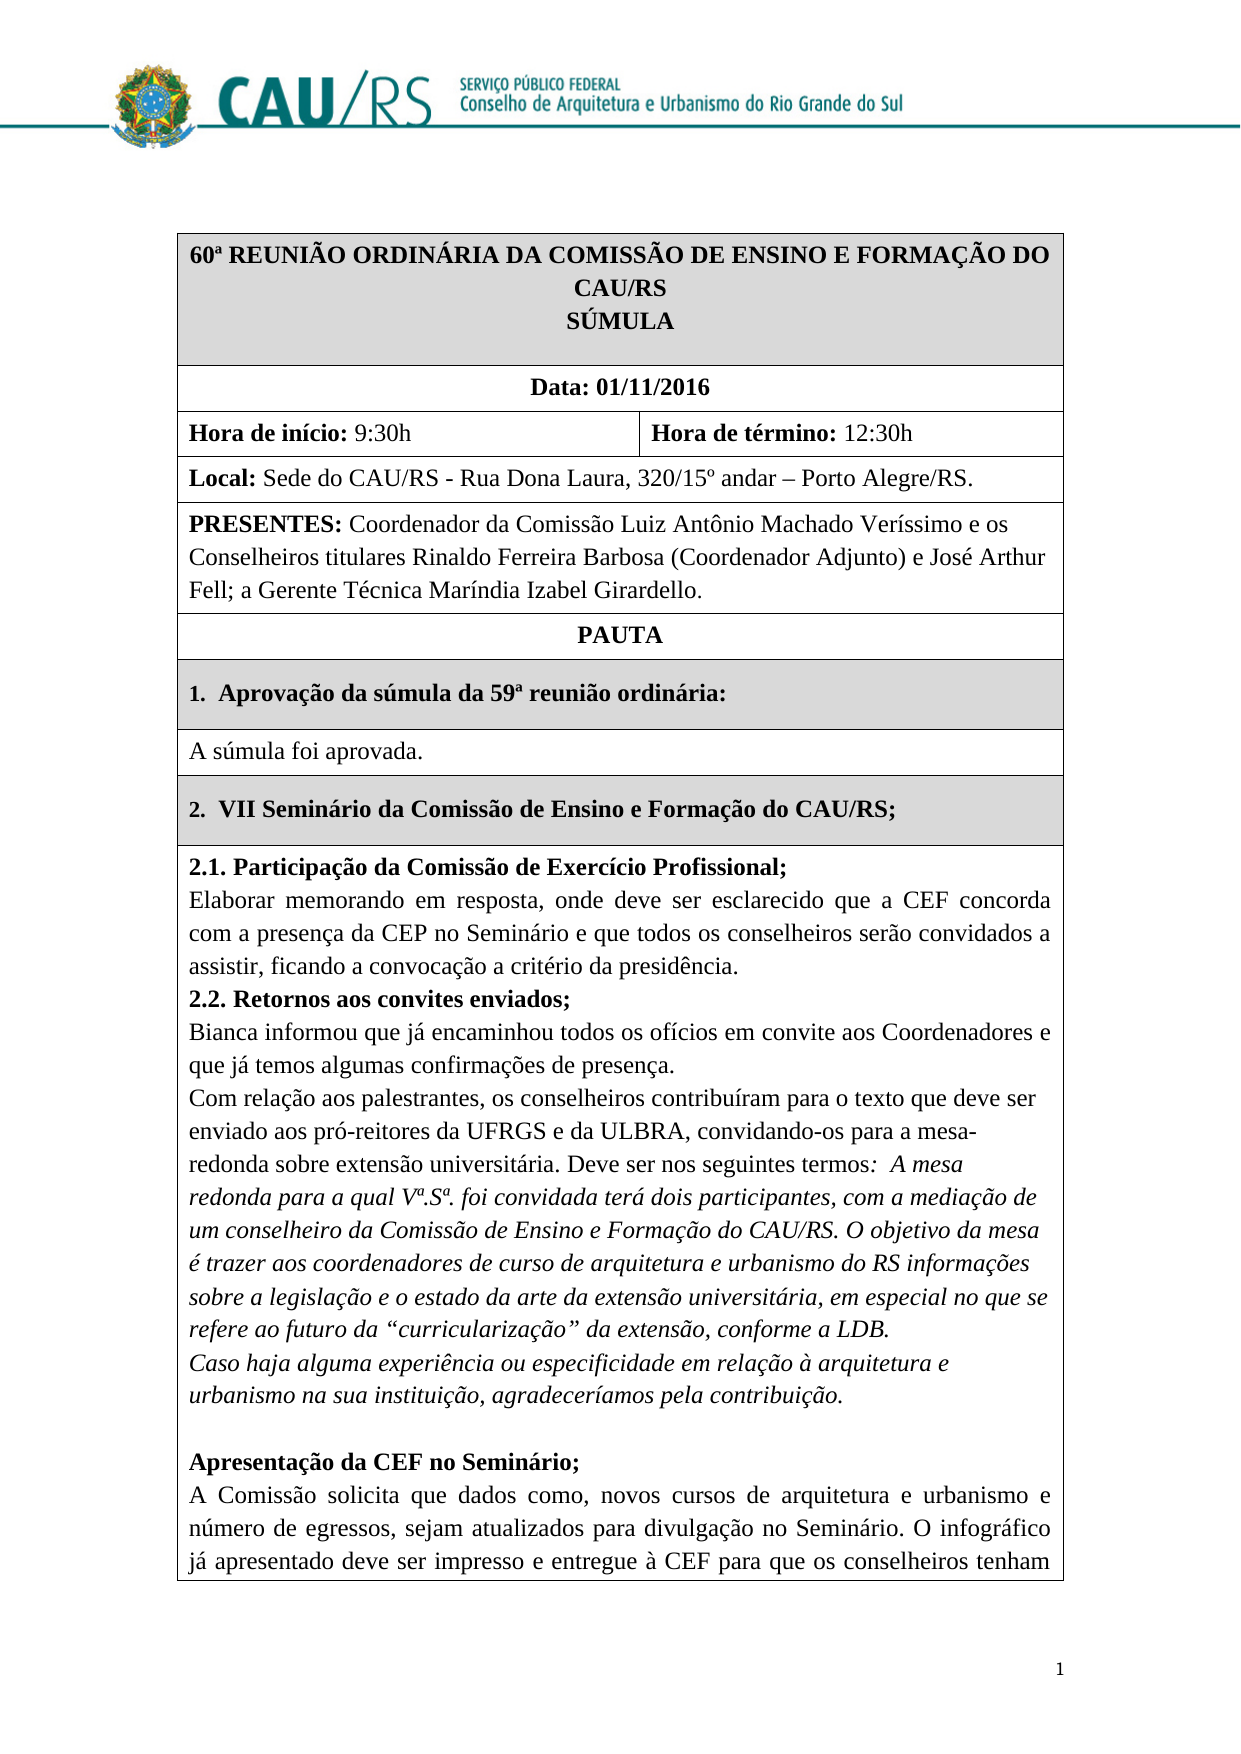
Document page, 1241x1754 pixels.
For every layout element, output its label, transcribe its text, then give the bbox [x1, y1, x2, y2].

picture [0, 0, 1241, 159]
table_cell Aprovação da súmula da 59ª reunião ordinária: [178, 660, 1063, 729]
table_header 60ª REUNIÃO ORDINÁRIA DA COMISSÃO DE ENSINO E FORMAÇÃO DO CAU/RS SÚMULA [178, 234, 1063, 365]
table_cell Local: Sede do CAU/RS - Rua Dona Laura, 320/15º andar – Porto Alegre/RS. [178, 457, 1063, 502]
table_cell Hora de término: 12:30h [640, 412, 1063, 456]
table_cell A súmula foi aprovada. [178, 730, 1063, 775]
table_cell VII Seminário da Comissão de Ensino e Formação do CAU/RS; [178, 776, 1063, 845]
table_cell PAUTA [178, 614, 1063, 659]
table_cell Hora de início: 9:30h [178, 412, 639, 456]
table_cell Data: 01/11/2016 [178, 366, 1063, 411]
table_cell PRESENTES: Coordenador da Comissão Luiz Antônio Machado Veríssimo e os Conselheiros titulares Rinaldo Ferreira Barbosa (Coordenador Adjunto) e José Arthur Fell; a Gerente Técnica Maríndia Izabel Girardello. [178, 503, 1063, 613]
